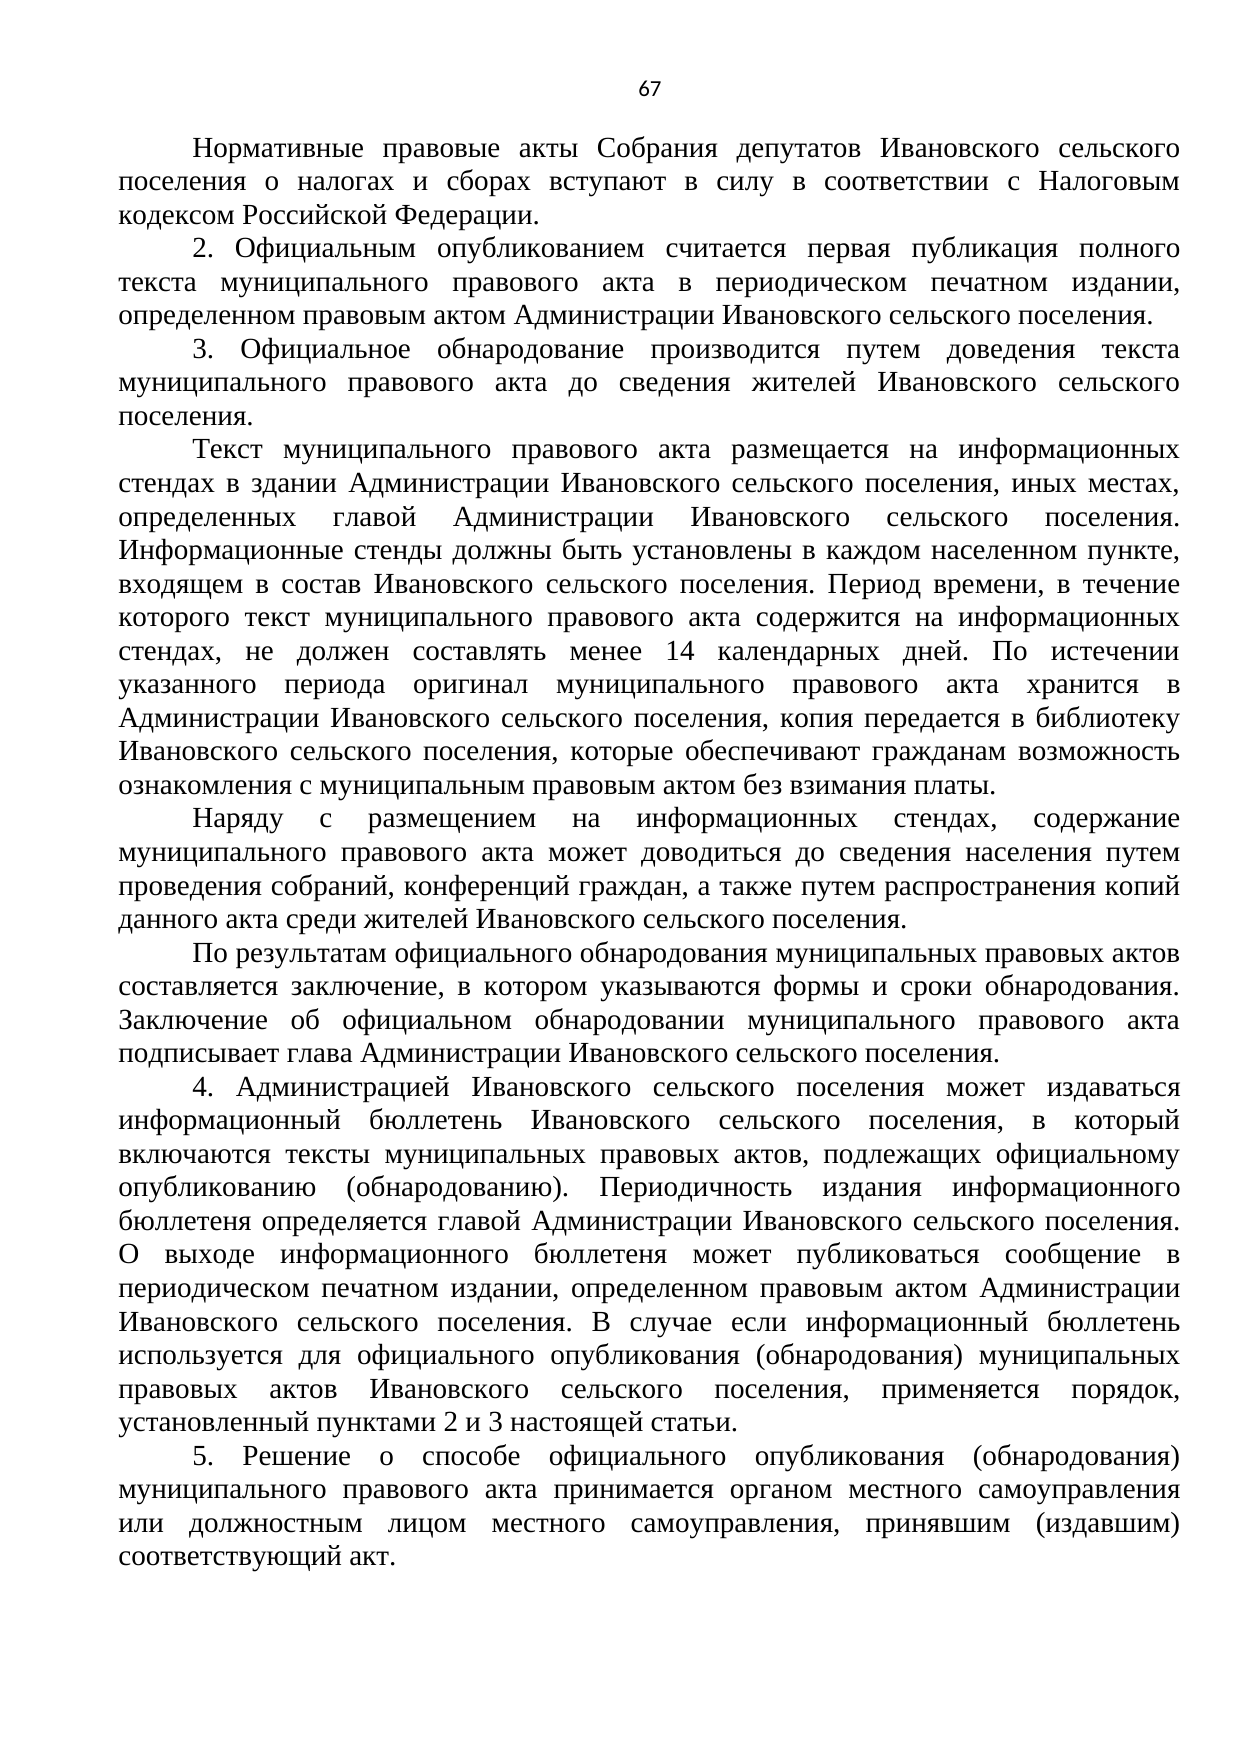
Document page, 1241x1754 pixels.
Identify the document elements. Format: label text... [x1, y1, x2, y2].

text 2. Официальным опубликованием считается первая публикация полного текста муниципального правового акта в периодическом печатном издании, определенном правовым актом Администрации Ивановского сельского поселения. [118, 230, 1181, 331]
text Нормативные правовые акты Собрания депутатов Ивановского сельского поселения о налогах и сборах вступают в силу в соответствии с Налоговым кодексом Российской Федерации. [118, 130, 1181, 230]
text 4. Администрацией Ивановского сельского поселения может издаваться информационный бюллетень Ивановского сельского поселения, в который включаются тексты муниципальных правовых актов, подлежащих официальному опубликованию (обнародованию). Периодичность издания информационного бюллетеня определяется главой Администрации Ивановского сельского поселения. О выходе информационного бюллетеня может публиковаться сообщение в периодическом печатном издании, определенном правовым актом Администрации Ивановского сельского поселения. В случае если информационный бюллетень используется для официального опубликования (обнародования) муниципальных правовых актов Ивановского сельского поселения, применяется порядок, установленный пунктами 2 и 3 настоящей статьи. [118, 1069, 1181, 1438]
text Наряду с размещением на информационных стендах, содержание муниципального правового акта может доводиться до сведения населения путем проведения собраний, конференций граждан, а также путем распространения копий данного акта среди жителей Ивановского сельского поселения. [118, 801, 1181, 935]
text Текст муниципального правового акта размещается на информационных стендах в здании Администрации Ивановского сельского поселения, иных местах, определенных главой Администрации Ивановского сельского поселения. Информационные стенды должны быть установлены в каждом населенном пункте, входящем в состав Ивановского сельского поселения. Период времени, в течение которого текст муниципального правового акта содержится на информационных стендах, не должен составлять менее 14 календарных дней. По истечении указанного периода оригинал муниципального правового акта хранится в Администрации Ивановского сельского поселения, копия передается в библиотеку Ивановского сельского поселения, которые обеспечивают гражданам возможность ознакомления с муниципальным правовым актом без взимания платы. [118, 432, 1181, 801]
text 5. Решение о способе официального опубликования (обнародования) муниципального правового акта принимается органом местного самоуправления или должностным лицом местного самоуправления, принявшим (издавшим) соответствующий акт. [118, 1438, 1181, 1572]
text По результатам официального обнародования муниципальных правовых актов составляется заключение, в котором указываются формы и сроки обнародования. Заключение об официальном обнародовании муниципального правового акта подписывает глава Администрации Ивановского сельского поселения. [118, 935, 1181, 1069]
text 3. Официальное обнародование производится путем доведения текста муниципального правового акта до сведения жителей Ивановского сельского поселения. [118, 331, 1181, 432]
